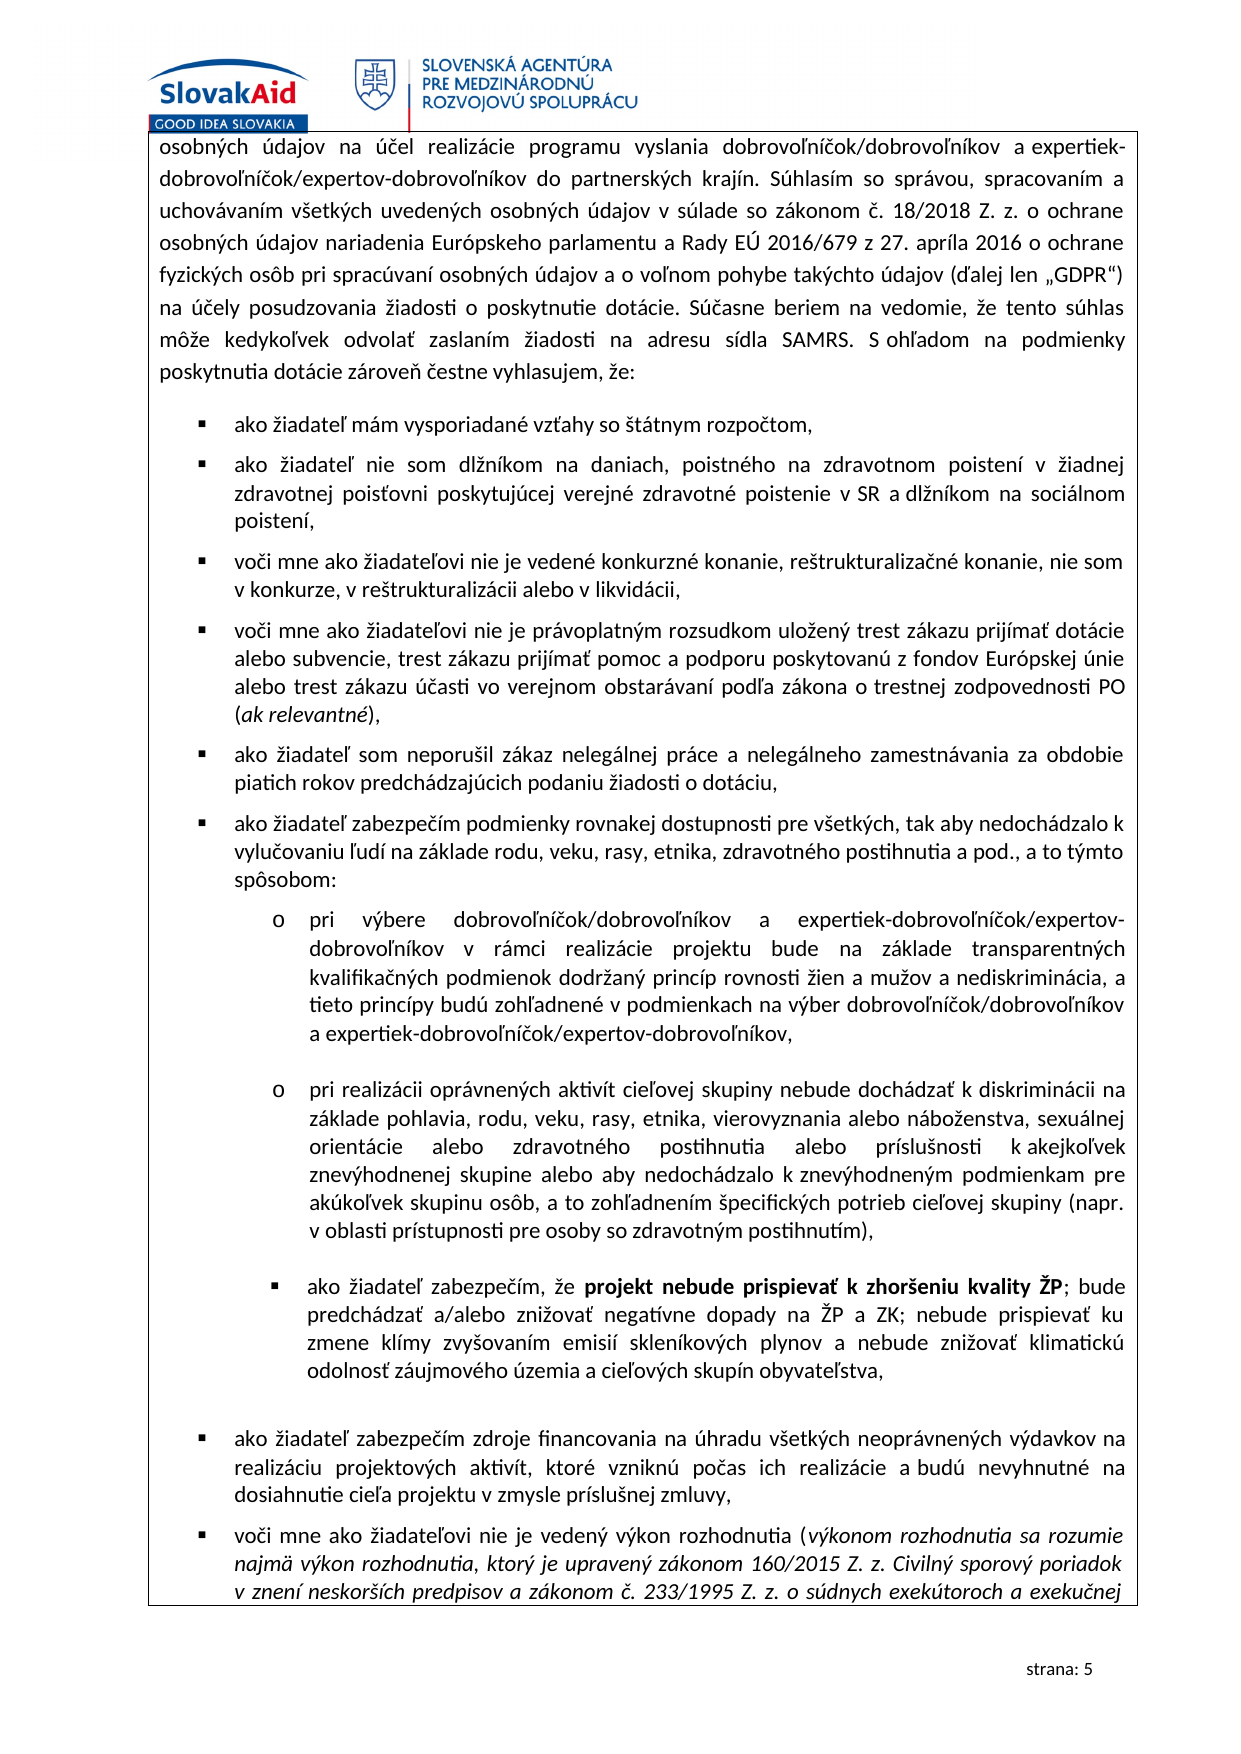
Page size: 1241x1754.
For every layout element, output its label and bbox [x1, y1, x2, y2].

table_cell [149, 132, 1137, 1605]
picture [30, 20, 975, 163]
